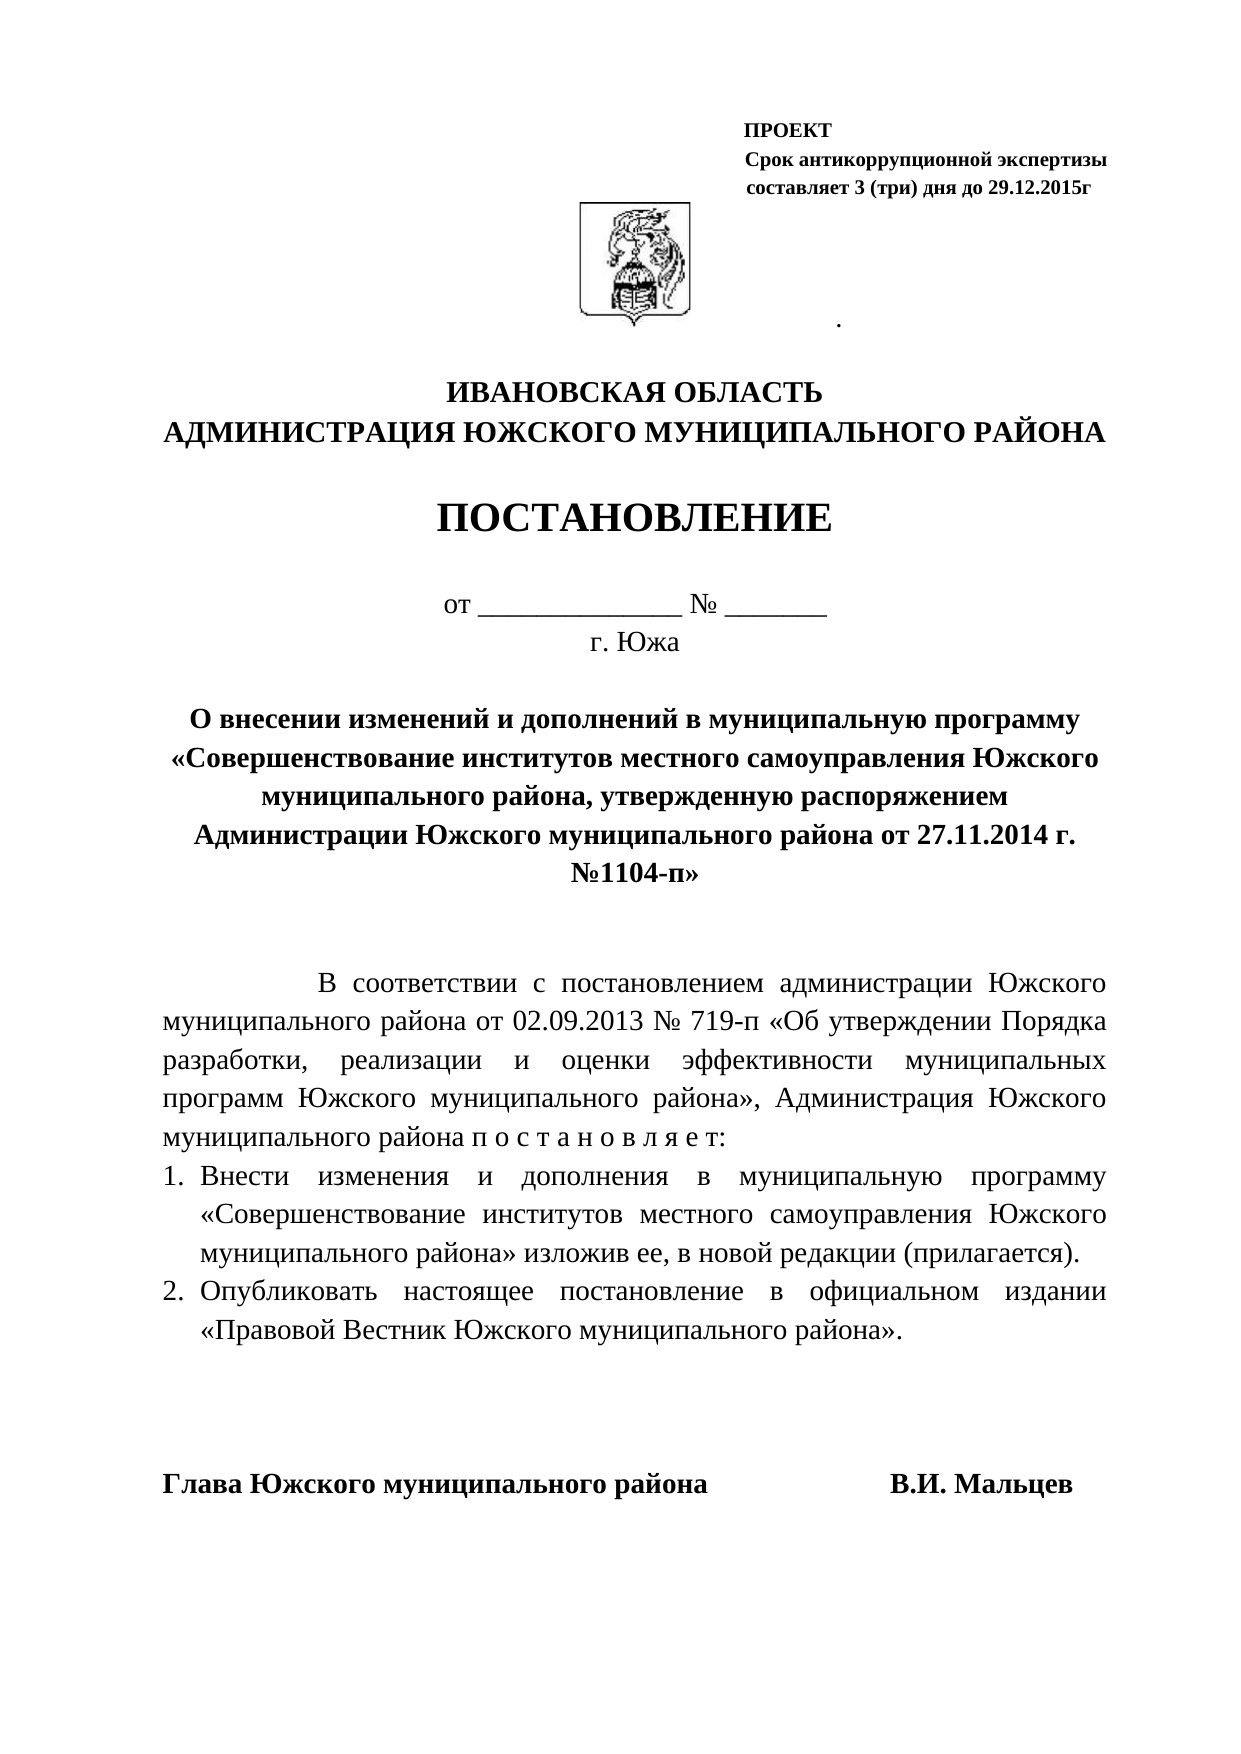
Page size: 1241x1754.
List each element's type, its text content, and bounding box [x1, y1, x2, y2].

text г. Южа [162, 624, 1107, 658]
list Внести изменения и дополнения в муниципальную программу «Совершенствование институтов местного самоуправления Южского муниципального района» изложив ее, в новой редакции (прилагается). [162, 1158, 1107, 1268]
picture [579, 202, 691, 328]
text Срок антикоррупционной экспертизы [162, 147, 1107, 171]
text от ______________ № _______ [162, 586, 1107, 619]
text АДМИНИСТРАЦИЯ ЮЖСКОГО МУНИЦИПАЛЬНОГО РАЙОНА [162, 414, 1107, 448]
text составляет 3 (три) дня до 29.12.2015г [162, 175, 1107, 199]
text Глава Южского муниципального района В.И. Мальцев [162, 1466, 1107, 1499]
text В соответствии с постановлением администрации Южского муниципального района от 02.09.2013 № 719-п «Об утверждении Порядка разработки, реализации и оценки эффективности муниципальных программ Южского муниципального района», Администрация Южского муниципального района п о с т а н о в л я е т: [162, 965, 1107, 1153]
text О внесении изменений и дополнений в муниципальную программу «Совершенствование институтов местного самоуправления Южского [162, 701, 1107, 773]
text ПОСТАНОВЛЕНИЕ [162, 492, 1107, 540]
text муниципального района, утвержденную распоряжением Администрации Южского муниципального района от 27.11.2014 г. №1104-п» [162, 778, 1107, 889]
text . [162, 202, 1107, 332]
text ИВАНОВСКАЯ ОБЛАСТЬ [162, 374, 1107, 409]
list Опубликовать настоящее постановление в официальном издании «Правовой Вестник Южского муниципального района». [162, 1273, 1107, 1345]
text ПРОЕКТ [0, 118, 1107, 142]
